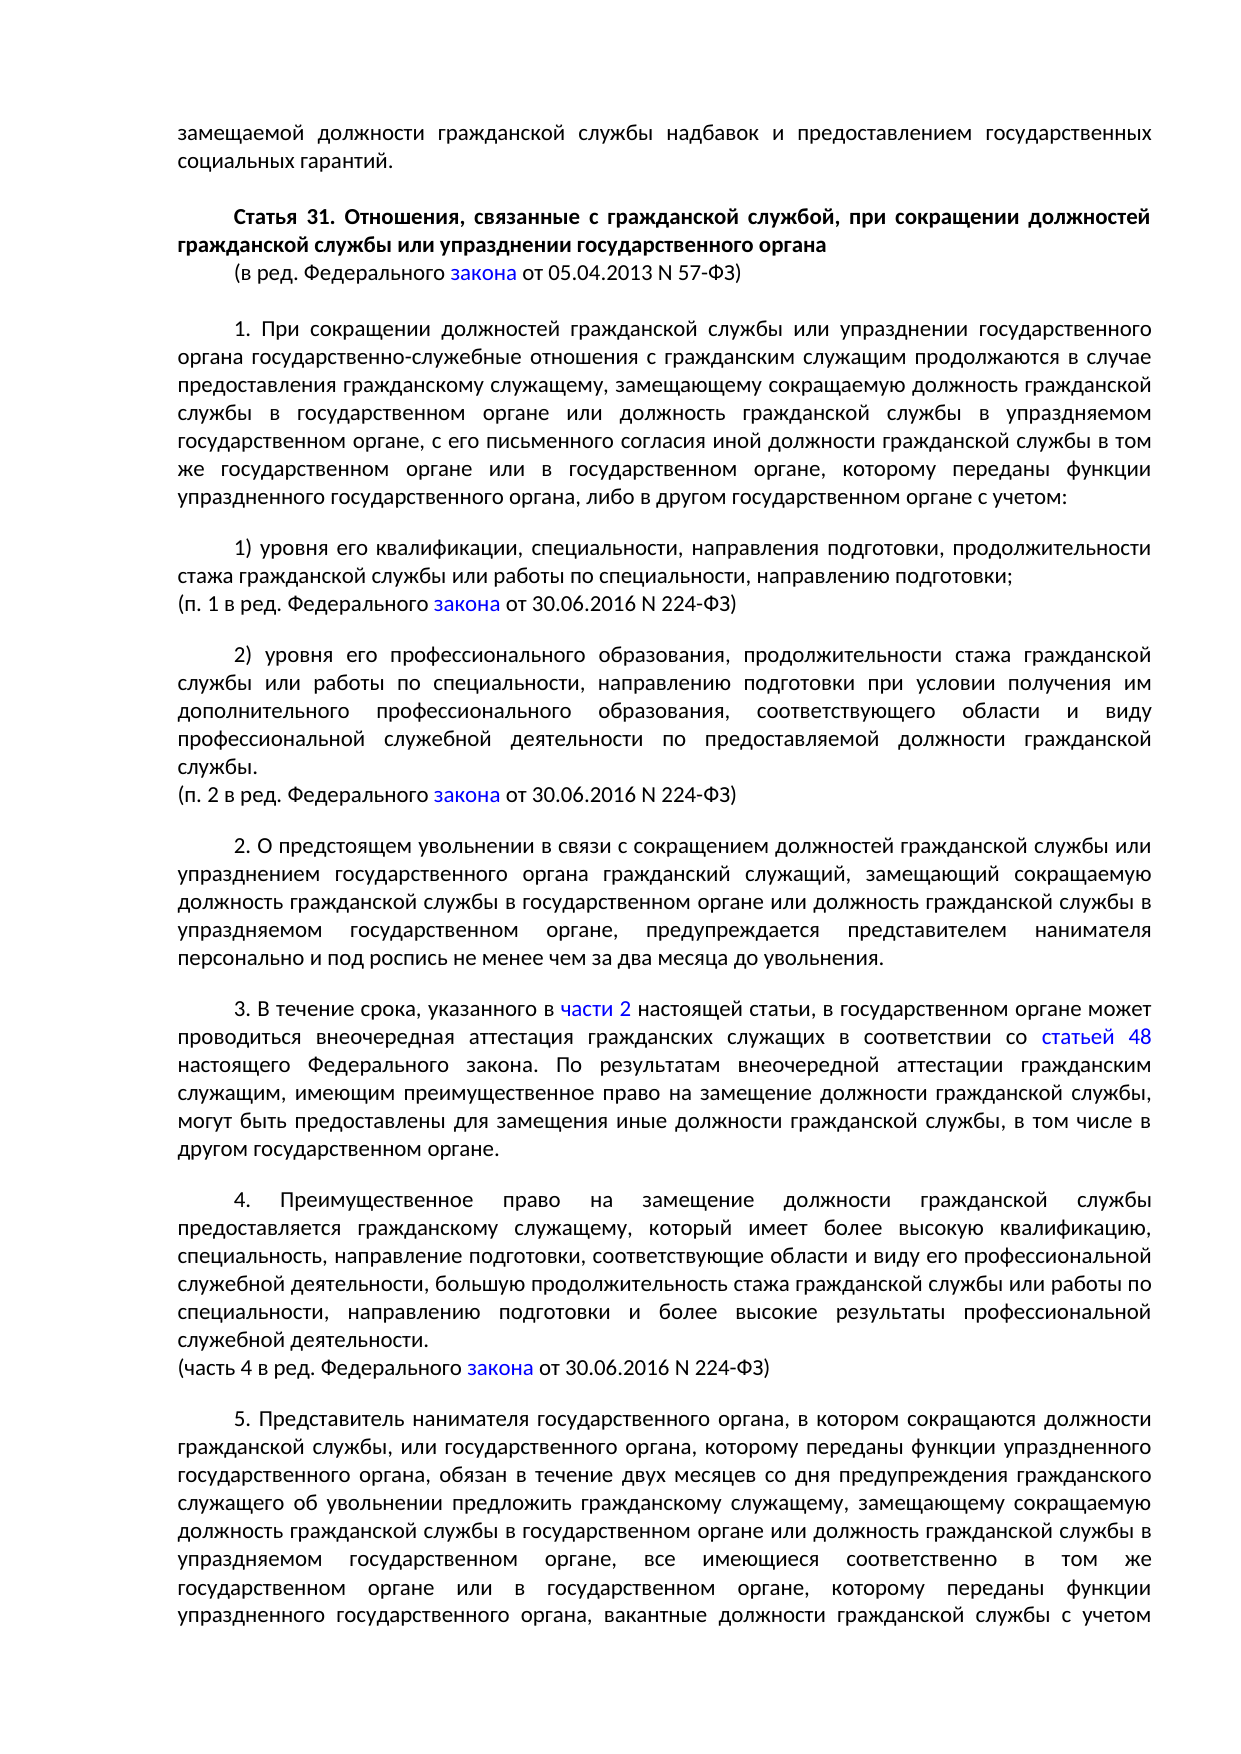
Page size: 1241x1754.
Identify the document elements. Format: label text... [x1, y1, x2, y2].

title Статья 31. Отношения, связанные с гражданской службой, при сокращении должностей гражданской службы или упразднении государственного органа [177, 202, 1152, 258]
text 2. О предстоящем увольнении в связи с сокращением должностей гражданской службы или упразднением государственного органа гражданский служащий, замещающий сокращаемую должность гражданской службы в государственном органе или должность гражданской службы в упраздняемом государственном органе, предупреждается представителем нанимателя персонально и под роспись не менее чем за два месяца до увольнения. [177, 831, 1152, 971]
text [177, 1404, 1152, 1629]
text 3. В течение срока, указанного в части 2 настоящей статьи, в государственном органе может проводиться внеочередная аттестация гражданских служащих в соответствии со статьей 48 настоящего Федерального закона. По результатам внеочередной аттестации гражданским служащим, имеющим преимущественное право на замещение должности гражданской службы, могут быть предоставлены для замещения иные должности гражданской службы, в том числе в другом государственном органе. [177, 994, 1152, 1162]
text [177, 118, 1152, 174]
text 2) уровня его профессионального образования, продолжительности стажа гражданской службы или работы по специальности, направлению подготовки при условии получения им дополнительного профессионального образования, соответствующего области и виду профессиональной служебной деятельности по предоставляемой должности гражданской службы. [177, 640, 1152, 780]
text (п. 2 в ред. Федерального закона от 30.06.2016 N 224-ФЗ) [177, 780, 1152, 808]
text 4. Преимущественное право на замещение должности гражданской службы предоставляется гражданскому служащему, который имеет более высокую квалификацию, специальность, направление подготовки, соответствующие области и виду его профессиональной служебной деятельности, большую продолжительность стажа гражданской службы или работы по специальности, направлению подготовки и более высокие результаты профессиональной служебной деятельности. [177, 1185, 1152, 1353]
text (п. 1 в ред. Федерального закона от 30.06.2016 N 224-ФЗ) [177, 589, 1152, 617]
text (часть 4 в ред. Федерального закона от 30.06.2016 N 224-ФЗ) [177, 1353, 1152, 1382]
text (в ред. Федерального закона от 05.04.2013 N 57-ФЗ) [177, 258, 1152, 286]
text 1. При сокращении должностей гражданской службы или упразднении государственного органа государственно-служебные отношения с гражданским служащим продолжаются в случае предоставления гражданскому служащему, замещающему сокращаемую должность гражданской службы в государственном органе или должность гражданской службы в упраздняемом государственном органе, с его письменного согласия иной должности гражданской службы в том же государственном органе или в государственном органе, которому переданы функции упраздненного государственного органа, либо в другом государственном органе с учетом: [177, 314, 1152, 510]
text 1) уровня его квалификации, специальности, направления подготовки, продолжительности стажа гражданской службы или работы по специальности, направлению подготовки; [177, 533, 1152, 589]
